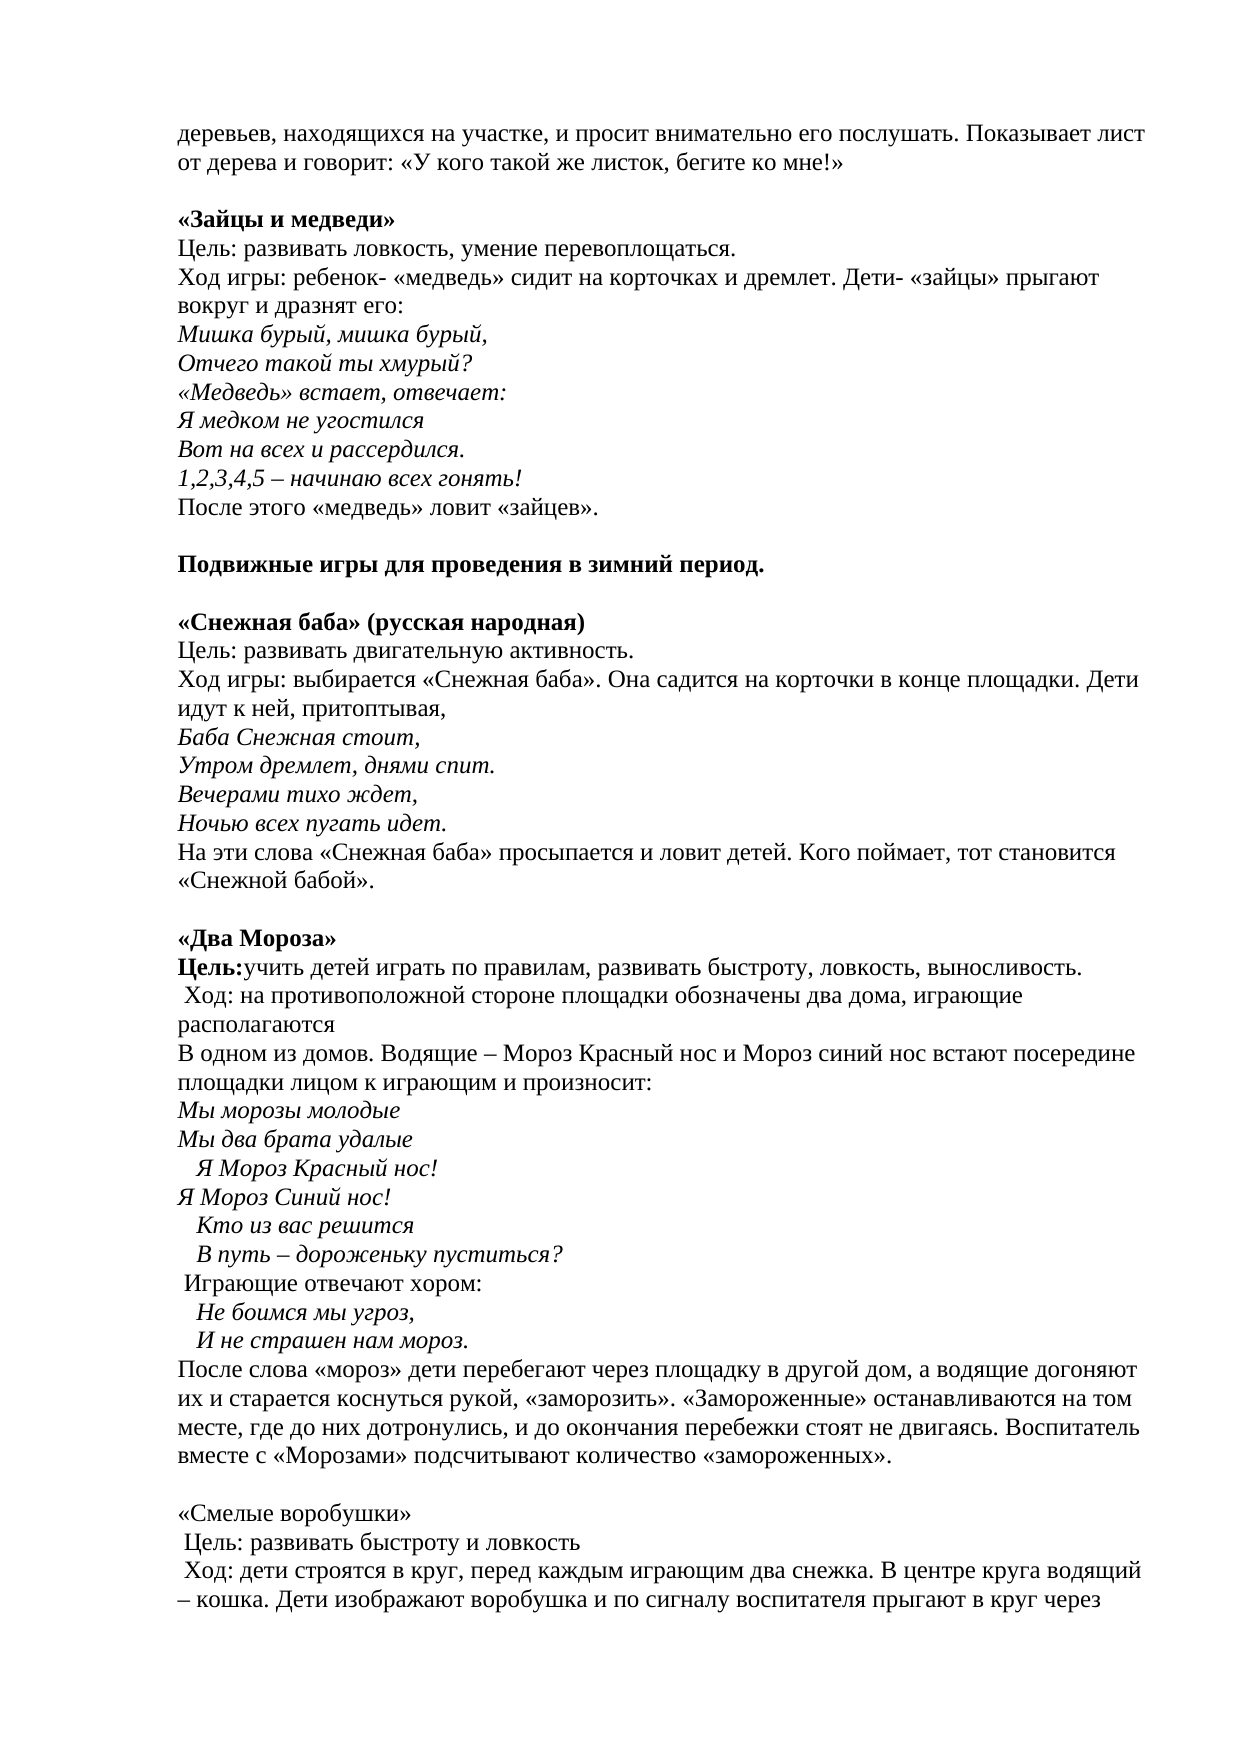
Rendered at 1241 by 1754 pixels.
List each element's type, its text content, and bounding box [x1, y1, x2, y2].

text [177, 1556, 1152, 1613]
text Я Мороз Синий нос! [177, 1182, 1152, 1211]
text Кто из вас решится [177, 1211, 1152, 1239]
text Ход: на противоположной стороне площадки обозначены два дома, играющие располагаются [177, 981, 1152, 1038]
text Мы морозы молодые [177, 1096, 1152, 1124]
text Подвижные игры для проведения в зимний период. [177, 549, 1152, 578]
text Цель:учить детей играть по правилам, развивать быстроту, ловкость, выносливость. [177, 952, 1152, 981]
text Цель: развивать ловкость, умение перевоплощаться. [177, 233, 1152, 262]
text Я Мороз Красный нос! [177, 1153, 1152, 1182]
text Ход игры: ребенок- «медведь» сидит на корточках и дремлет. Дети- «зайцы» прыгают вокруг и дразнят его: [177, 262, 1152, 319]
text В путь – дороженьку пуститься? [177, 1239, 1152, 1268]
text В одном из домов. Водящие – Мороз Красный нос и Мороз синий нос встают посередине площадки лицом к играющим и произносит: [177, 1038, 1152, 1096]
text На эти слова «Снежная баба» просыпается и ловит детей. Кого поймает, тот становится «Снежной бабой». [177, 837, 1152, 894]
text Мишка бурый, мишка бурый, [177, 319, 1152, 348]
text Утром дремлет, днями спит. [177, 751, 1152, 779]
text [177, 118, 1152, 176]
text Вечерами тихо ждет, [177, 779, 1152, 808]
text После этого «медведь» ловит «зайцев». [177, 492, 1152, 521]
text «Медведь» встает, отвечает: [177, 377, 1152, 406]
text Отчего такой ты хмурый? [177, 348, 1152, 377]
text «Зайцы и медведи» [177, 204, 1152, 233]
text И не страшен нам мороз. [177, 1326, 1152, 1354]
text После слова «мороз» дети перебегают через площадку в другой дом, а водящие догоняют их и старается коснуться рукой, «заморозить». «Замороженные» останавливаются на том месте, где до них дотронулись, и до окончания перебежки стоят не двигаясь. Воспитатель вместе с «Морозами» подсчитывают количество «замороженных». [177, 1354, 1152, 1469]
text Цель: развивать быстроту и ловкость [177, 1527, 1152, 1556]
text Не боимся мы угроз, [177, 1297, 1152, 1326]
text Ночью всех пугать идет. [177, 808, 1152, 837]
text Ход игры: выбирается «Снежная баба». Она садится на корточки в конце площадки. Дети идут к ней, притоптывая, [177, 664, 1152, 722]
text Я медком не угостился [177, 406, 1152, 434]
text «Снежная баба» (русская народная) [177, 607, 1152, 636]
text Играющие отвечают хором: [177, 1268, 1152, 1297]
text 1,2,3,4,5 – начинаю всех гонять! [177, 463, 1152, 492]
text Цель: развивать двигательную активность. [177, 636, 1152, 664]
text «Смелые воробушки» [177, 1498, 1152, 1527]
text Мы два брата удалые [177, 1124, 1152, 1153]
text «Два Мороза» [177, 923, 1152, 952]
text Вот на всех и рассердился. [177, 434, 1152, 463]
text Баба Снежная стоит, [177, 722, 1152, 751]
